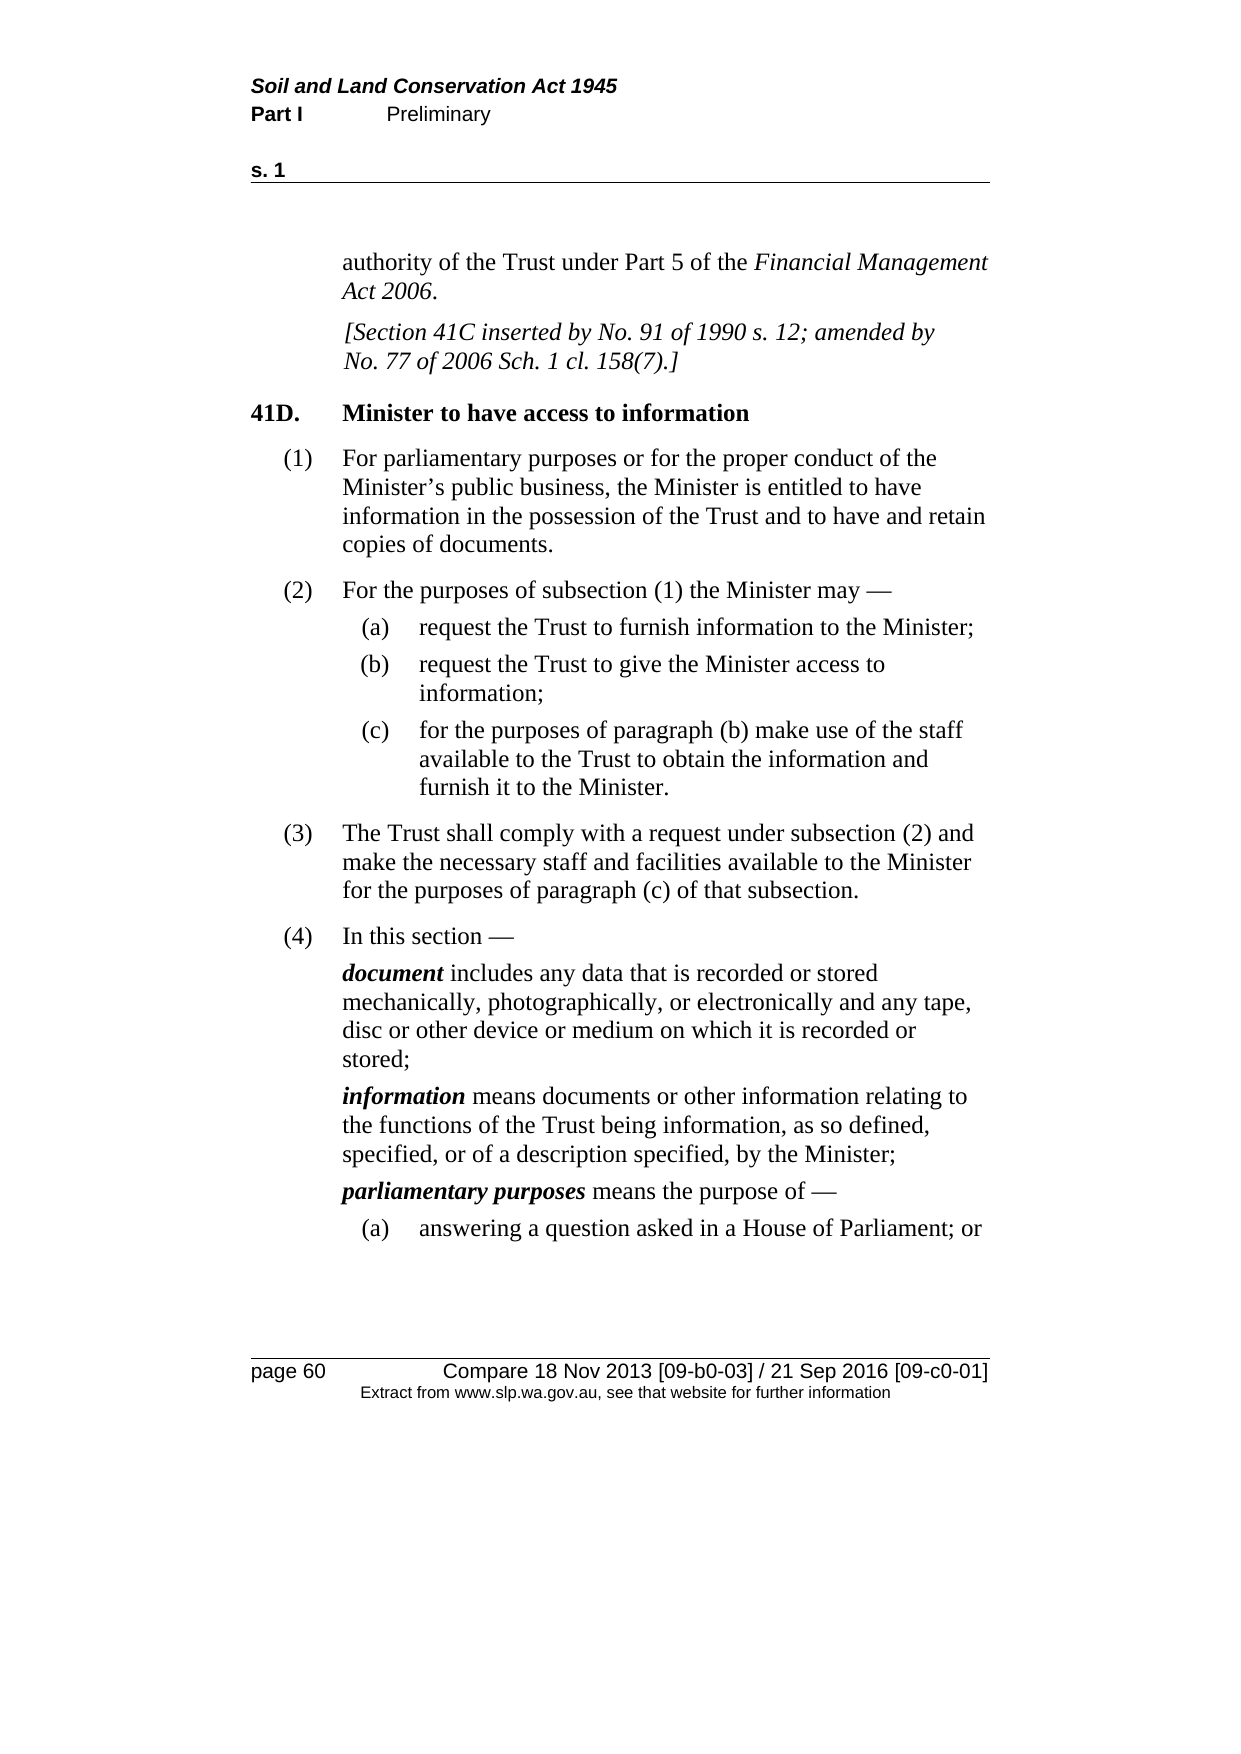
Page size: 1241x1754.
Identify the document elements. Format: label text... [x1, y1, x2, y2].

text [251, 247, 990, 305]
text information means documents or other information relating to the functions of the Trust being information, as so defined, specified, or of a description specified, by the Minister; [251, 1081, 990, 1167]
text (1) For parliamentary purposes or for the proper conduct of the Minister’s public business, the Minister is entitled to have information in the possession of the Trust and to have and retain copies of documents. [251, 443, 990, 558]
text (3) The Trust shall comply with a request under subsection (2) and make the necessary staff and facilities available to the Minister for the purposes of paragraph (c) of that subsection. [251, 818, 990, 904]
subtitle 41D. Minister to have access to information [251, 398, 990, 427]
text [Section 41C inserted by No. 91 of 1990 s. 12; amended by No. 77 of 2006 Sch. 1 cl. 158(7).] [251, 317, 990, 375]
text (c) for the purposes of paragraph (b) make use of the staff available to the Trust to obtain the information and furnish it to the Minister. [251, 715, 990, 801]
text (2) For the purposes of subsection (1) the Minister may — [251, 575, 990, 604]
text document includes any data that is recorded or stored mechanically, photographically, or electronically and any tape, disc or other device or medium on which it is recorded or stored; [251, 958, 990, 1073]
text (a) answering a question asked in a House of Parliament; or [251, 1213, 990, 1242]
text parliamentary purposes means the purpose of — [251, 1176, 990, 1204]
text (4) In this section — [251, 921, 990, 949]
text (b) request the Trust to give the Minister access to information; [251, 649, 990, 707]
text (a) request the Trust to furnish information to the Minister; [251, 612, 990, 641]
